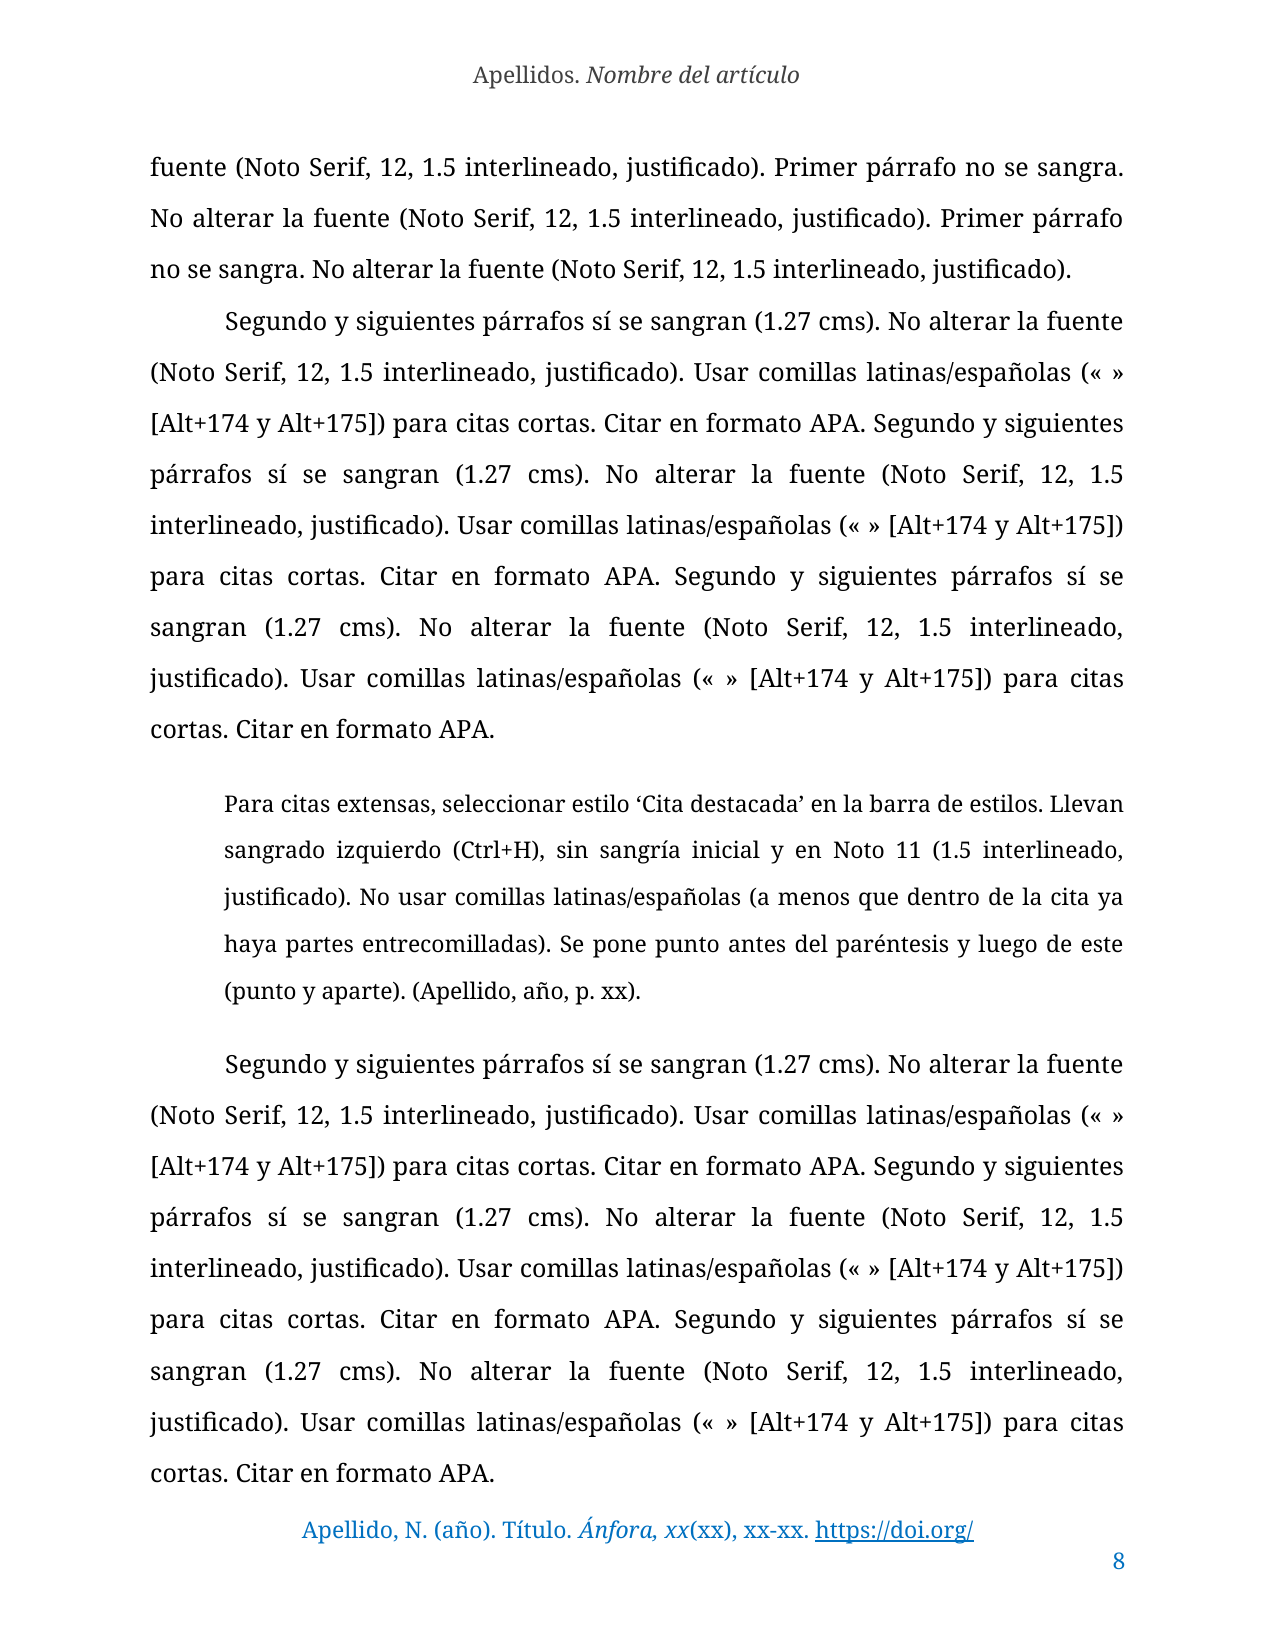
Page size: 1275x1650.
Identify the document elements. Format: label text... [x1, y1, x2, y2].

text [150, 150, 1125, 286]
text Para citas extensas, seleccionar estilo ‘Cita destacada’ en la barra de estilos. Llevan sangrado izquierdo (Ctrl+H), sin sangría inicial y en Noto 11 (1.5 interlineado, justificado). No usar comillas latinas/españolas (a menos que dentro de la cita ya haya partes entrecomilladas). Se pone punto antes del paréntesis y luego de este (punto y aparte). (Apellido, año, p. xx). [224, 787, 1125, 1006]
